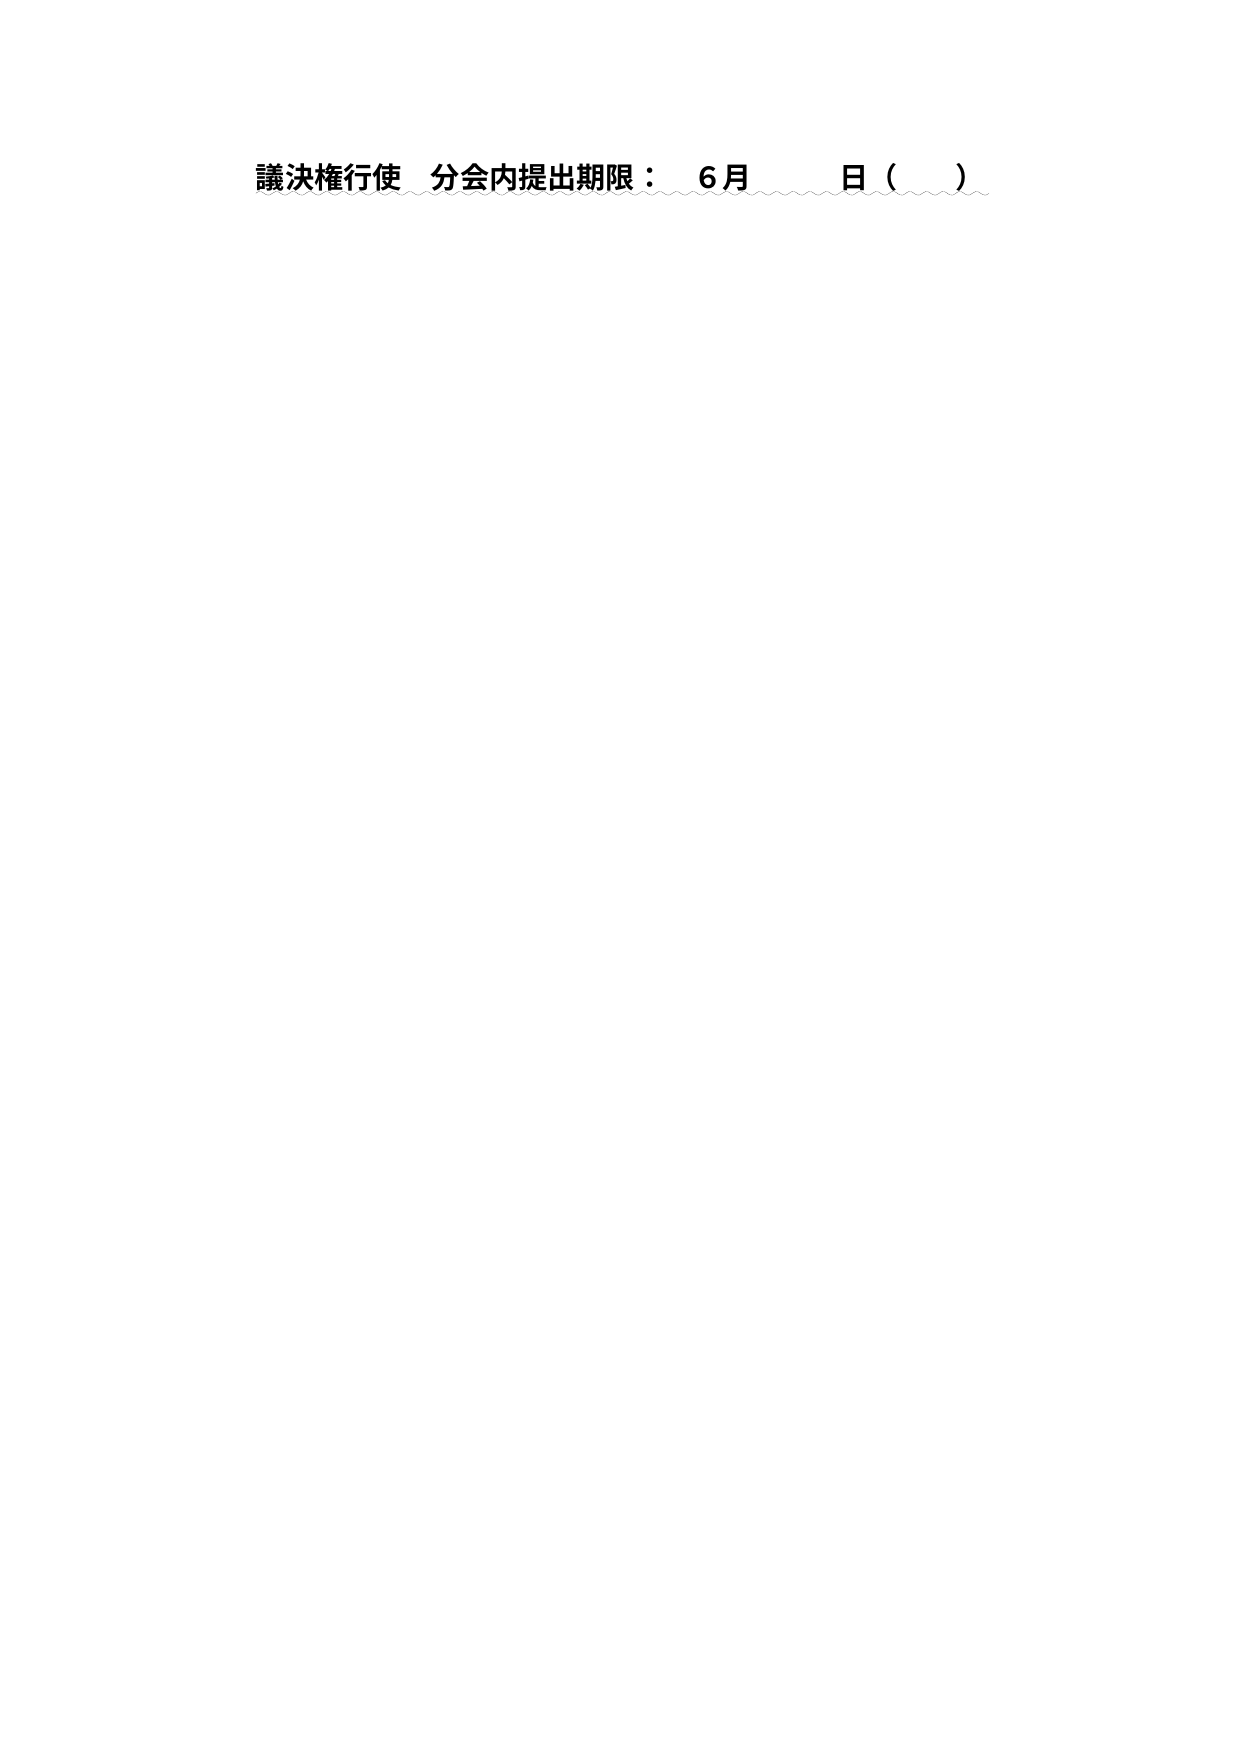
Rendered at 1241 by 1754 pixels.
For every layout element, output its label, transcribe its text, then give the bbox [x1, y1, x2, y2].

text 議決権行使 分会内提出期限： ６月 日（ ） [148, 139, 1092, 214]
